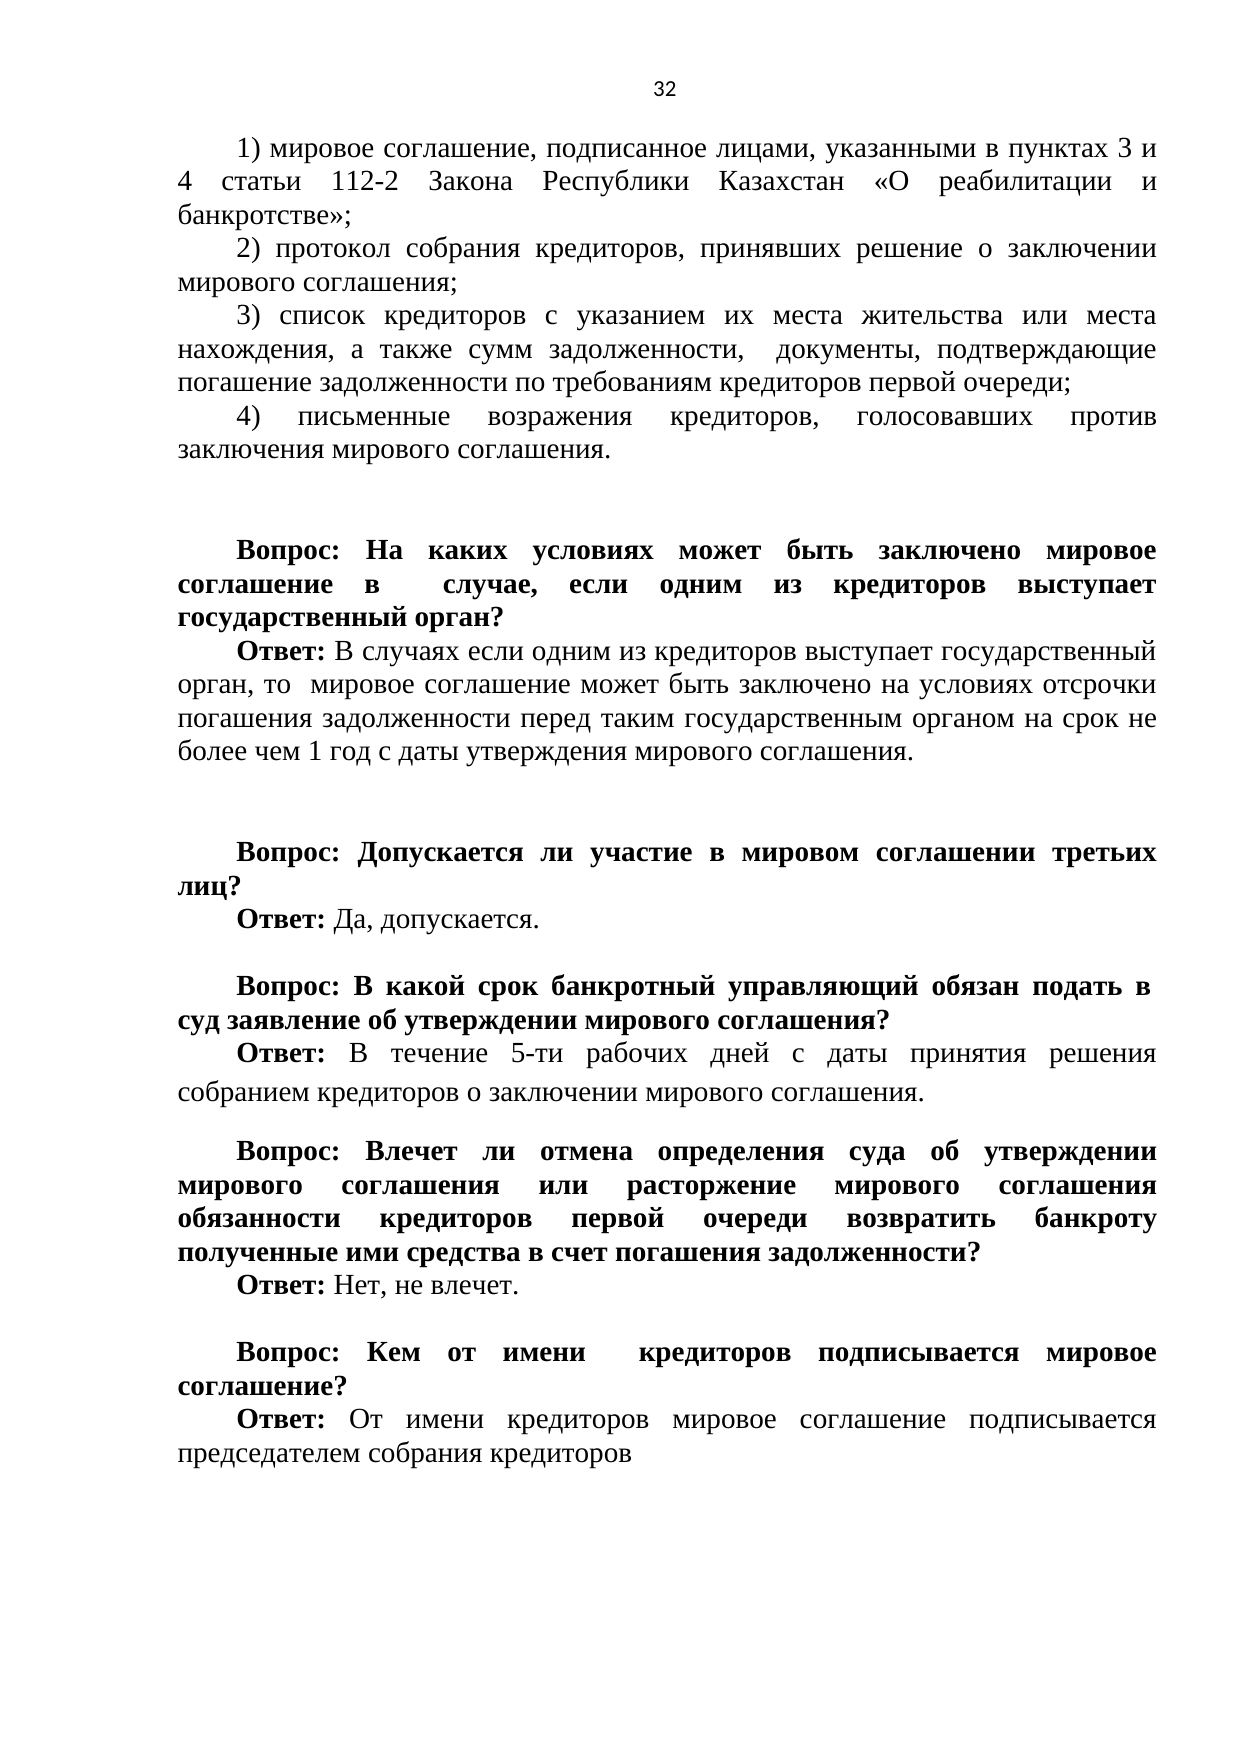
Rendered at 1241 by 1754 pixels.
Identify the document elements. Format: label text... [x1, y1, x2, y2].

text Вопрос: Кем от имени кредиторов подписывается мировое соглашение? [177, 1334, 1158, 1402]
text Вопрос: Допускается ли участие в мировом соглашении третьих лиц? [177, 834, 1158, 901]
text 2) протокол собрания кредиторов, принявших решение о заключении мирового соглашения; [177, 230, 1158, 297]
text Вопрос: В какой срок банкротный управляющий обязан подать в суд заявление об утверждении мирового соглашения? [177, 968, 1152, 1035]
text Ответ: От имени кредиторов мировое соглашение подписывается председателем собрания кредиторов [177, 1402, 1158, 1469]
text 3) список кредиторов с указанием их места жительства или места нахождения, а также сумм задолженности, документы, подтверждающие погашение задолженности по требованиям кредиторов первой очереди; [177, 297, 1158, 398]
text Ответ: В случаях если одним из кредиторов выступает государственный орган, то мировое соглашение может быть заключено на условиях отсрочки погашения задолженности перед таким государственным органом на срок не более чем 1 год с даты утверждения мирового соглашения. [177, 633, 1158, 767]
text Ответ: Да, допускается. [177, 901, 1158, 935]
text 1) мировое соглашение, подписанное лицами, указанными в пунктах 3 и 4 статьи 112-2 Закона Республики Казахстан «О реабилитации и банкротстве»; [177, 130, 1158, 230]
text Ответ: Нет, не влечет. [177, 1267, 1158, 1301]
text 4) письменные возражения кредиторов, голосовавших против заключения мирового соглашения. [177, 398, 1158, 465]
text Вопрос: Влечет ли отмена определения суда об утверждении мирового соглашения или расторжение мирового соглашения обязанности кредиторов первой очереди возвратить банкроту полученные ими средства в счет погашения задолженности? [177, 1133, 1158, 1267]
text Вопрос: На каких условиях может быть заключено мировое соглашение в случае, если одним из кредиторов выступает государственный орган? [177, 532, 1158, 633]
text Ответ: В течение 5-ти рабочих дней с даты принятия решения собранием кредиторов о заключении мирового соглашения. [177, 1035, 1158, 1107]
